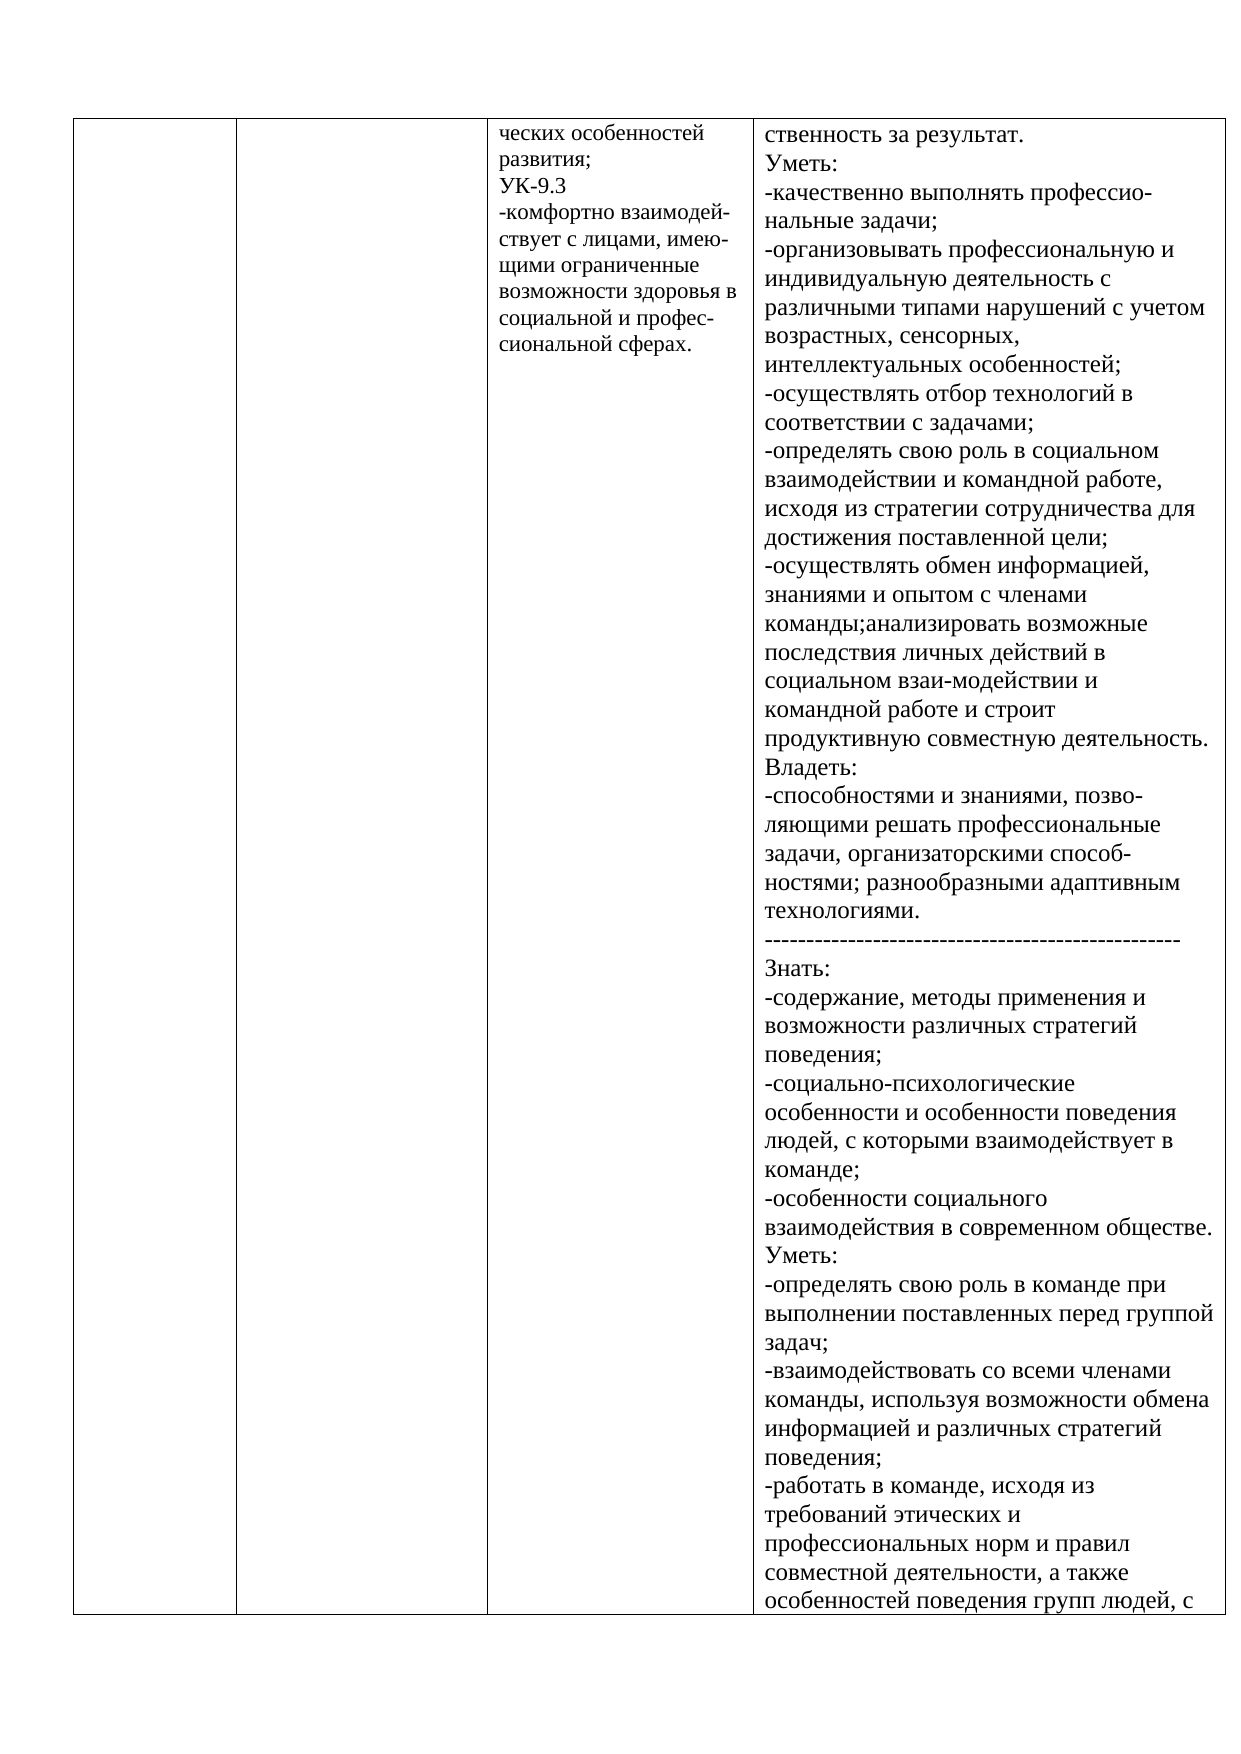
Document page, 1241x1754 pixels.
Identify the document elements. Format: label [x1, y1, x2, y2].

table_cell [488, 119, 753, 1614]
table_cell [754, 119, 1225, 1614]
table_cell [74, 119, 236, 1614]
table_cell [237, 119, 487, 1614]
